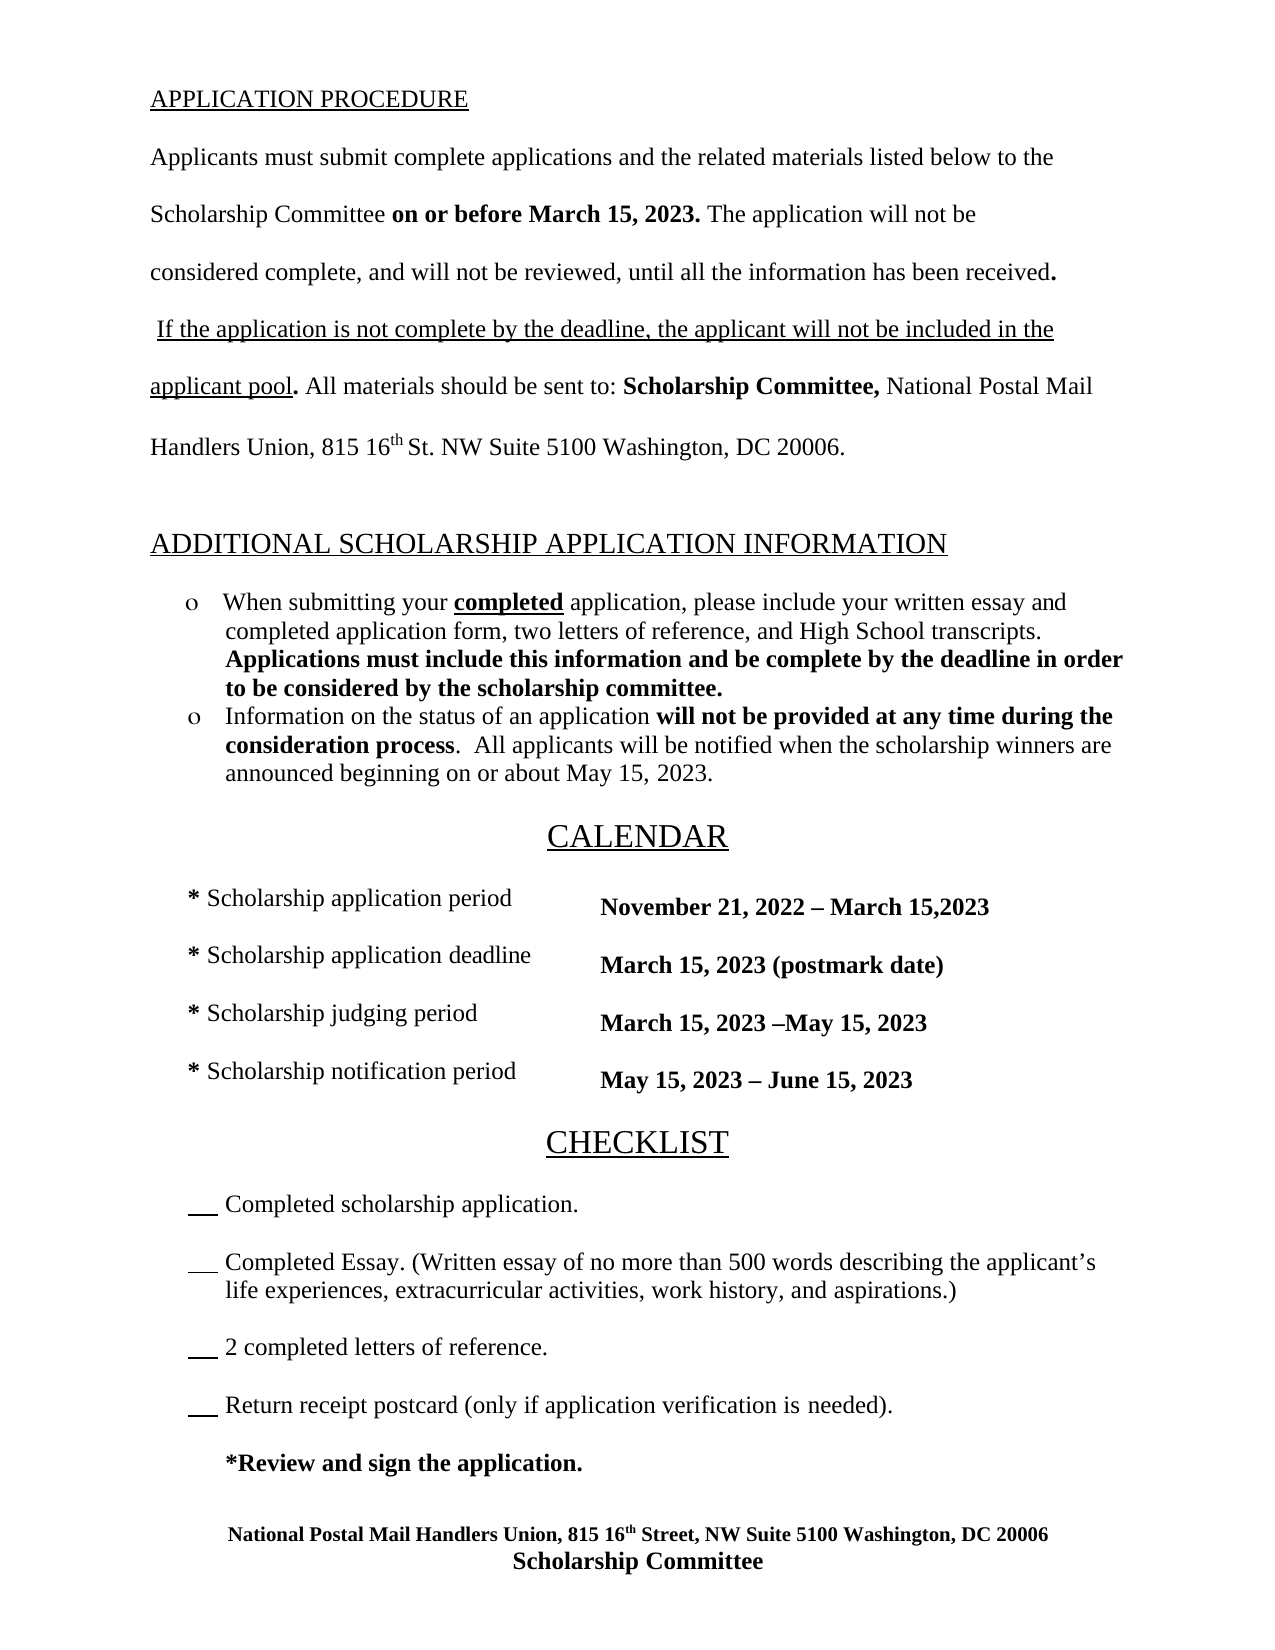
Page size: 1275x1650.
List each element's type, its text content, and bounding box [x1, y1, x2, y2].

text If the application is not complete by the deadline, the applicant will not be included in the applicant pool. All materials should be sent to: Scholarship Committee, National Postal Mail Handlers Union, 815 16th St. NW Suite 5100 Washington, DC 20006. [150, 314, 1119, 461]
list Scholarship notification period [187, 1056, 533, 1084]
text May 15, 2023 – June 15, 2023 [600, 1065, 1181, 1094]
text Completed Essay. (Written essay of no more than 500 words describing the applicant’s life experiences, extracurricular activities, work history, and aspirations.) [187, 1247, 1097, 1304]
text ADDITIONAL SCHOLARSHIP APPLICATION INFORMATION [150, 526, 1181, 559]
text Return receipt postcard (only if application verification is needed). [187, 1390, 1181, 1419]
text APPLICATION PROCEDURE [150, 84, 1181, 113]
text 2 completed letters of reference. [187, 1332, 1181, 1361]
list Scholarship application period [187, 883, 533, 912]
subtitle CALENDAR [99, 816, 1176, 855]
text March 15, 2023 (postmark date) [600, 950, 1181, 979]
text March 15, 2023 –May 15, 2023 [600, 1008, 1181, 1036]
list Scholarship judging period [187, 998, 533, 1027]
subtitle Applications must include this information and be complete by the deadline in order to be considered by the scholarship committee. [225, 645, 1143, 701]
list Scholarship application deadline [187, 941, 533, 969]
text Completed scholarship application. [187, 1189, 1181, 1218]
text CHECKLIST [546, 1123, 1181, 1161]
subtitle *Review and sign the application. [225, 1448, 1181, 1476]
list When submitting your completed application, please include your written essay and completed application form, two letters of reference, and High School transcripts. [185, 588, 1069, 644]
list Information on the status of an application will not be provided at any time during the consideration process. All applicants will be notified when the scholarship winners are announced beginning on or about May 15, 2023. [187, 702, 1114, 787]
text Applicants must submit complete applications and the related materials listed below to the Scholarship Committee on or before March 15, 2023. The application will not be considered complete, and will not be reviewed, until all the information has been received. [150, 142, 1059, 286]
subtitle November 21, 2022 – March 15,2023 [600, 892, 1181, 921]
